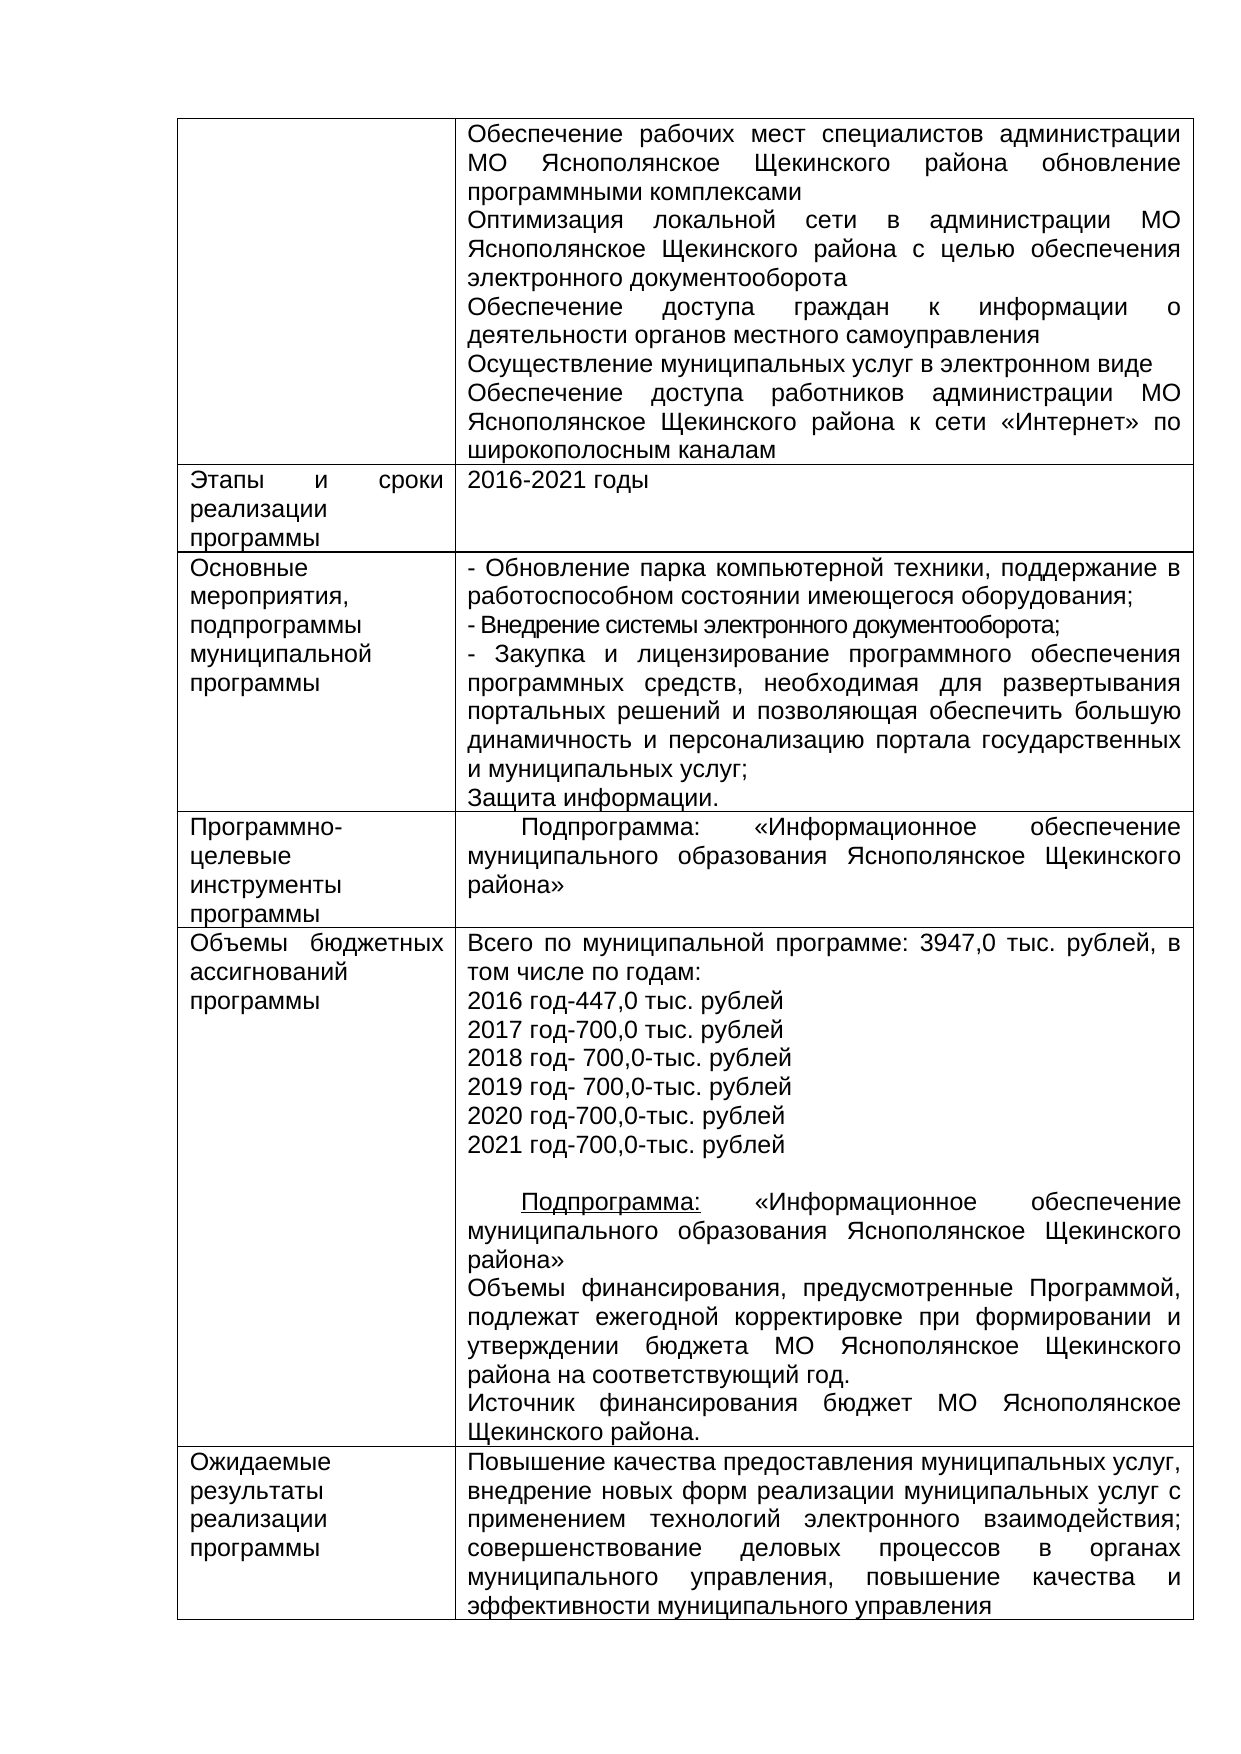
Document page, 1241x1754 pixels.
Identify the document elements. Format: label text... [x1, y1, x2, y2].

table_cell Подпрограмма: «Информационное обеспечение муниципального образования Яснополянское Щекинского района» [456, 812, 1193, 927]
table_cell Ожидаемые результаты реализации программы [178, 1447, 455, 1619]
table_cell 2016-2021 годы [456, 465, 1193, 551]
table_cell Всего по муниципальной программе: 3947,0 тыс. рублей, в том числе по годам: 2016 год-447,0 тыс. рублей 2017 год-700,0 тыс. рублей 2018 год- 700,0-тыс. рублей 2019 год- 700,0-тыс. рублей 2020 год-700,0-тыс. рублей 2021 год-700,0-тыс. рублей Подпрограмма: «Информационное обеспечение муниципального образования Яснополянское Щекинского района» Объемы финансирования, предусмотренные Программой, подлежат ежегодной корректировке при формировании и утверждении бюджета МО Яснополянское Щекинского района на соответствующий год. Источник финансирования бюджет МО Яснополянское Щекинского района. [456, 928, 1193, 1446]
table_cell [178, 119, 455, 464]
table_cell Основные мероприятия, подпрограммы муниципальной программы [178, 553, 455, 811]
table_cell Программно-целевые инструменты программы [178, 812, 455, 927]
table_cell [456, 119, 1193, 464]
table_cell - Обновление парка компьютерной техники, поддержание в работоспособном состоянии имеющегося оборудования; - Внедрение системы электронного документооборота; - Закупка и лицензирование программного обеспечения программных средств, необходимая для развертывания портальных решений и позволяющая обеспечить большую динамичность и персонализацию портала государственных и муниципальных услуг; Защита информации. [456, 553, 1193, 811]
table_cell Этапы и сроки реализации программы [178, 465, 455, 551]
table_cell Повышение качества предоставления муниципальных услуг, внедрение новых форм реализации муниципальных услуг с применением технологий электронного взаимодействия; совершенствование деловых процессов в органах муниципального управления, повышение качества и эффективности муниципального управления [456, 1447, 1193, 1619]
table_cell Объемы бюджетных ассигнований программы [178, 928, 455, 1446]
